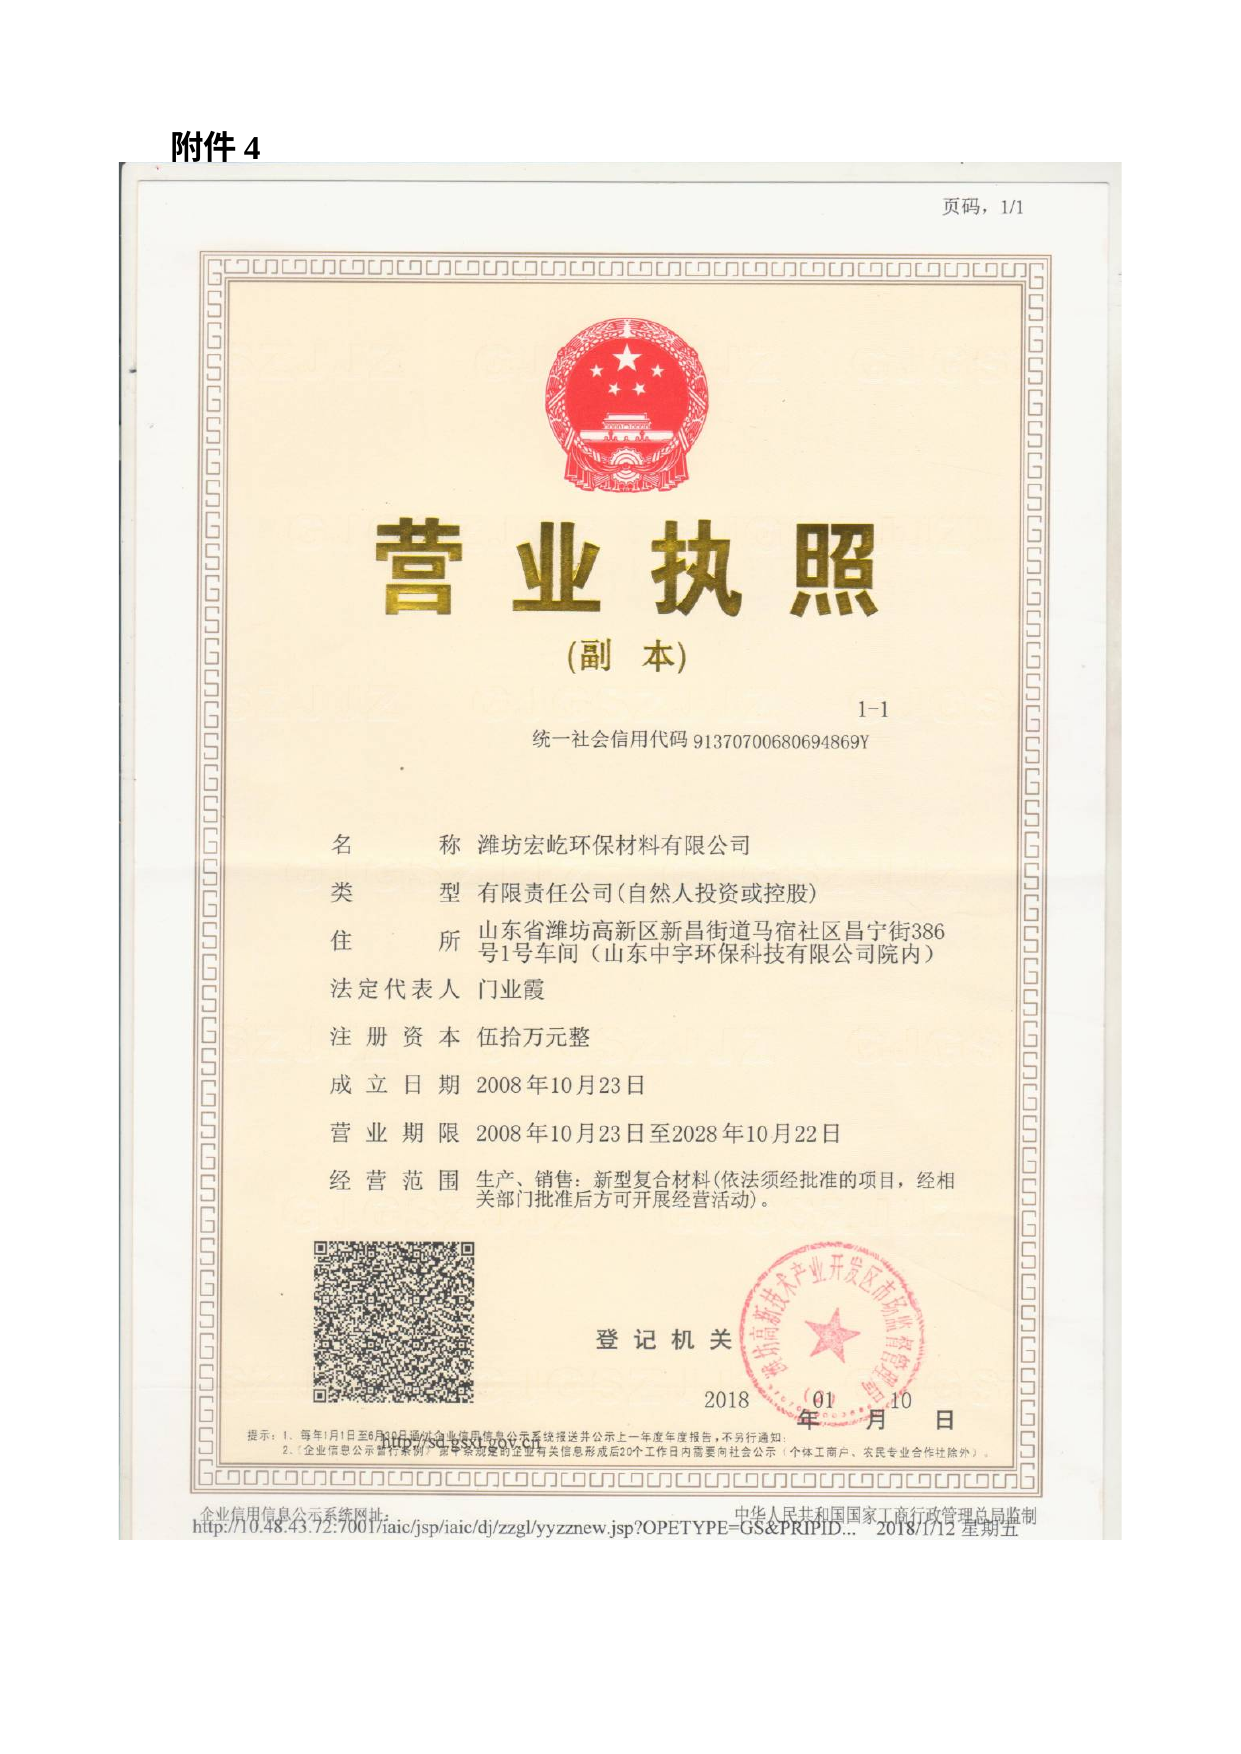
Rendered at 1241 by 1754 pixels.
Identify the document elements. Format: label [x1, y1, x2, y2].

picture [118, 162, 1122, 1540]
